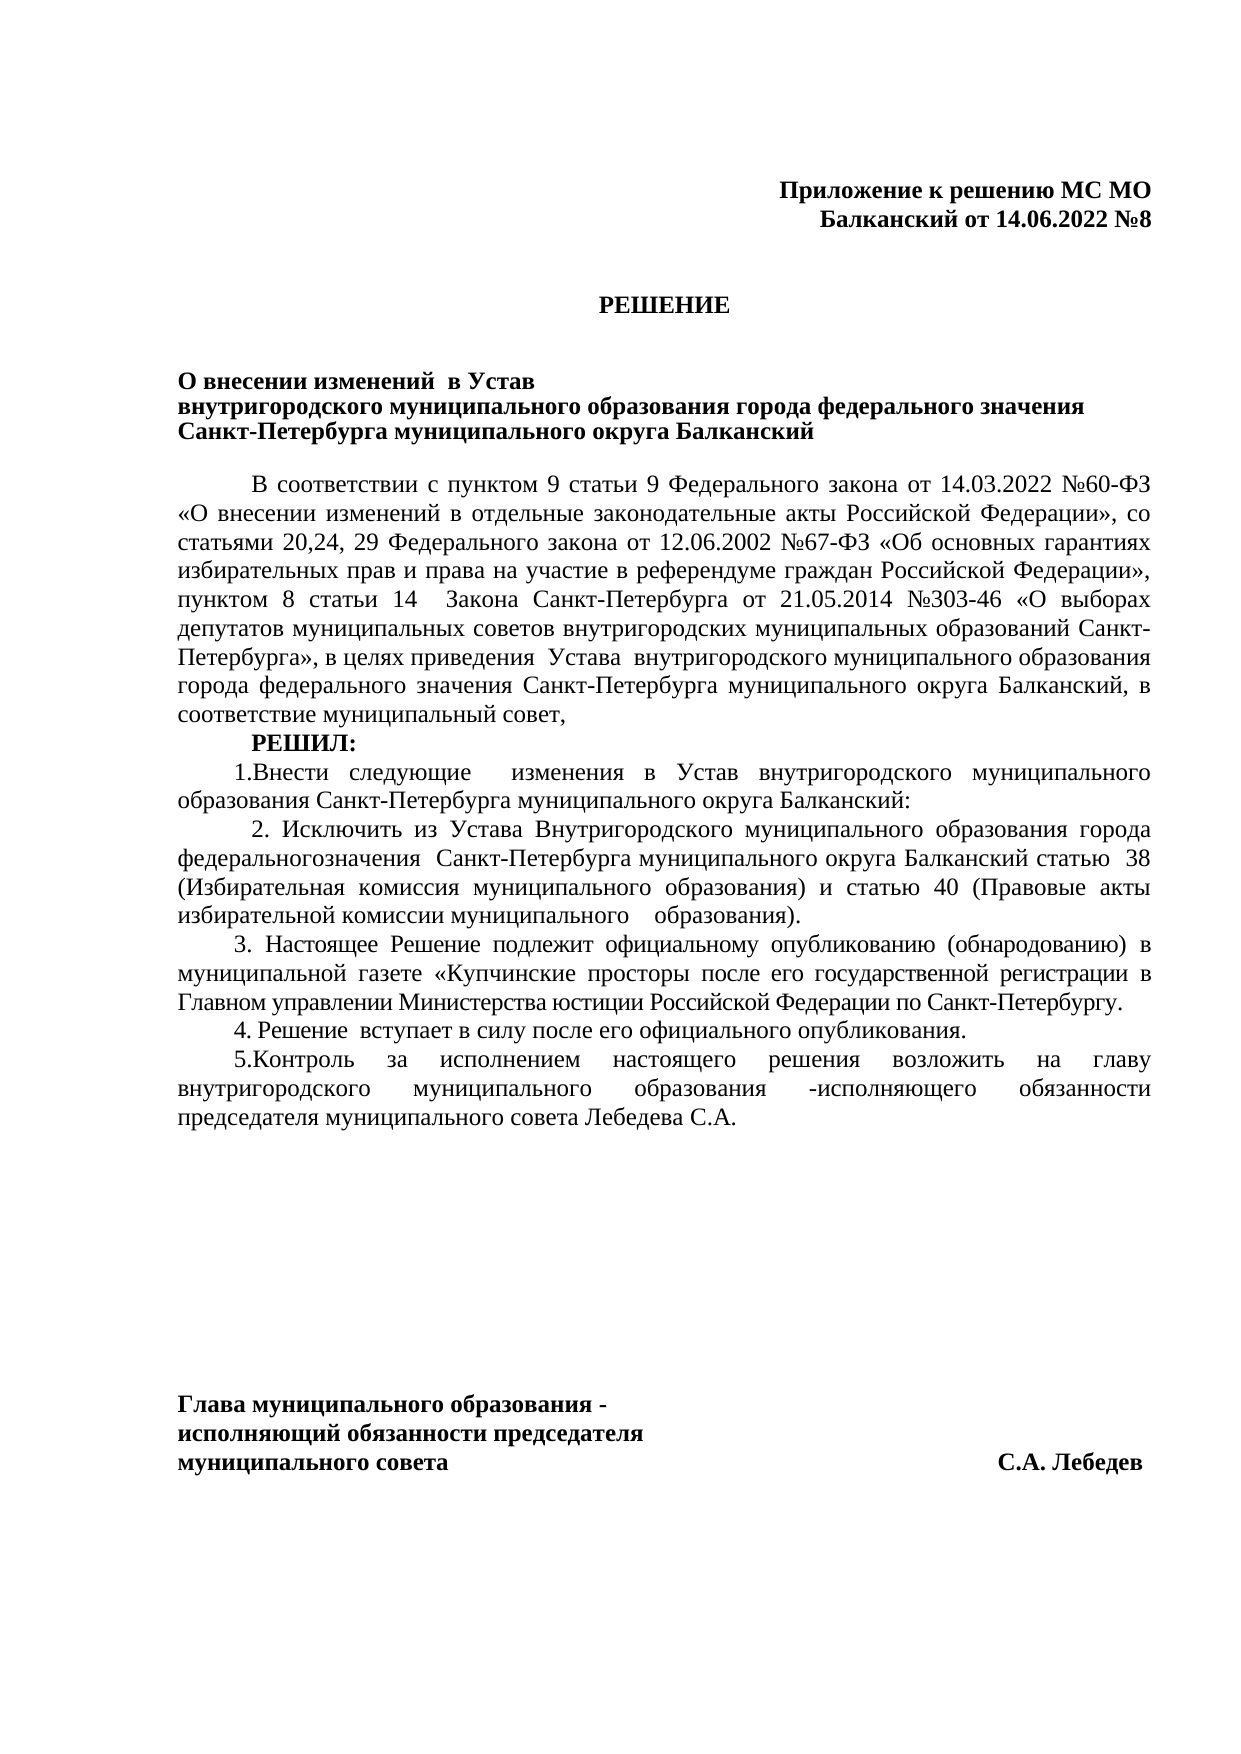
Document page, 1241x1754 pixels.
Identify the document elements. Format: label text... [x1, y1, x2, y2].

text О внесении изменений в Устав [177, 369, 1152, 394]
text 5.Контроль за исполнением настоящего решения возложить на главу внутригородского муниципального образования -исполняющего обязанности председателя муниципального совета Лебедева С.А. [177, 1044, 1152, 1131]
text муниципального совета С.А. Лебедев [177, 1447, 1152, 1476]
text внутригородского муниципального образования города федерального значения [177, 394, 1152, 419]
text 4. Решение вступает в силу после его официального опубликования. [177, 1016, 1152, 1044]
text исполняющий обязанности председателя [177, 1418, 1152, 1447]
text РЕШИЛ: [251, 728, 1152, 757]
text Приложение к решению МС МО [177, 176, 1152, 204]
text 3. Настоящее Решение подлежит официальному опубликованию (обнародованию) в муниципальной газете «Купчинские просторы после его государственной регистрации в Главном управлении Министерства юстиции Российской Федерации по Санкт-Петербургу. [177, 929, 1152, 1016]
text 1.Внести следующие изменения в Устав внутригородского муниципального образования Санкт-Петербурга муниципального округа Балканский: [177, 757, 1152, 814]
text РЕШЕНИЕ [177, 291, 1152, 319]
text Балканский от 14.06.2022 №8 [177, 204, 1152, 233]
text Глава муниципального образования - [177, 1389, 1152, 1418]
text В соответствии с пунктом 9 статьи 9 Федерального закона от 14.03.2022 №60-ФЗ «О внесении изменений в отдельные законодательные акты Российской Федерации», со статьями 20,24, 29 Федерального закона от 12.06.2002 №67-ФЗ «Об основных гарантиях избирательных прав и права на участие в референдуме граждан Российской Федерации», пунктом 8 статьи 14 Закона Санкт-Петербурга от 21.05.2014 №303-46 «О выборах депутатов муниципальных советов внутригородских муниципальных образований Санкт-Петербурга», в целях приведения Устава внутригородского муниципального образования города федерального значения Санкт-Петербурга муниципального округа Балканский, в соответствие муниципальный совет, [177, 469, 1152, 728]
text Санкт-Петербурга муниципального округа Балканский [177, 419, 1152, 444]
text 2. Исключить из Устава Внутригородского муниципального образования города федеральногозначения Санкт-Петербурга муниципального округа Балканский статью 38 (Избирательная комиссия муниципального образования) и статью 40 (Правовые акты избирательной комиссии муниципального образования). [177, 814, 1152, 929]
